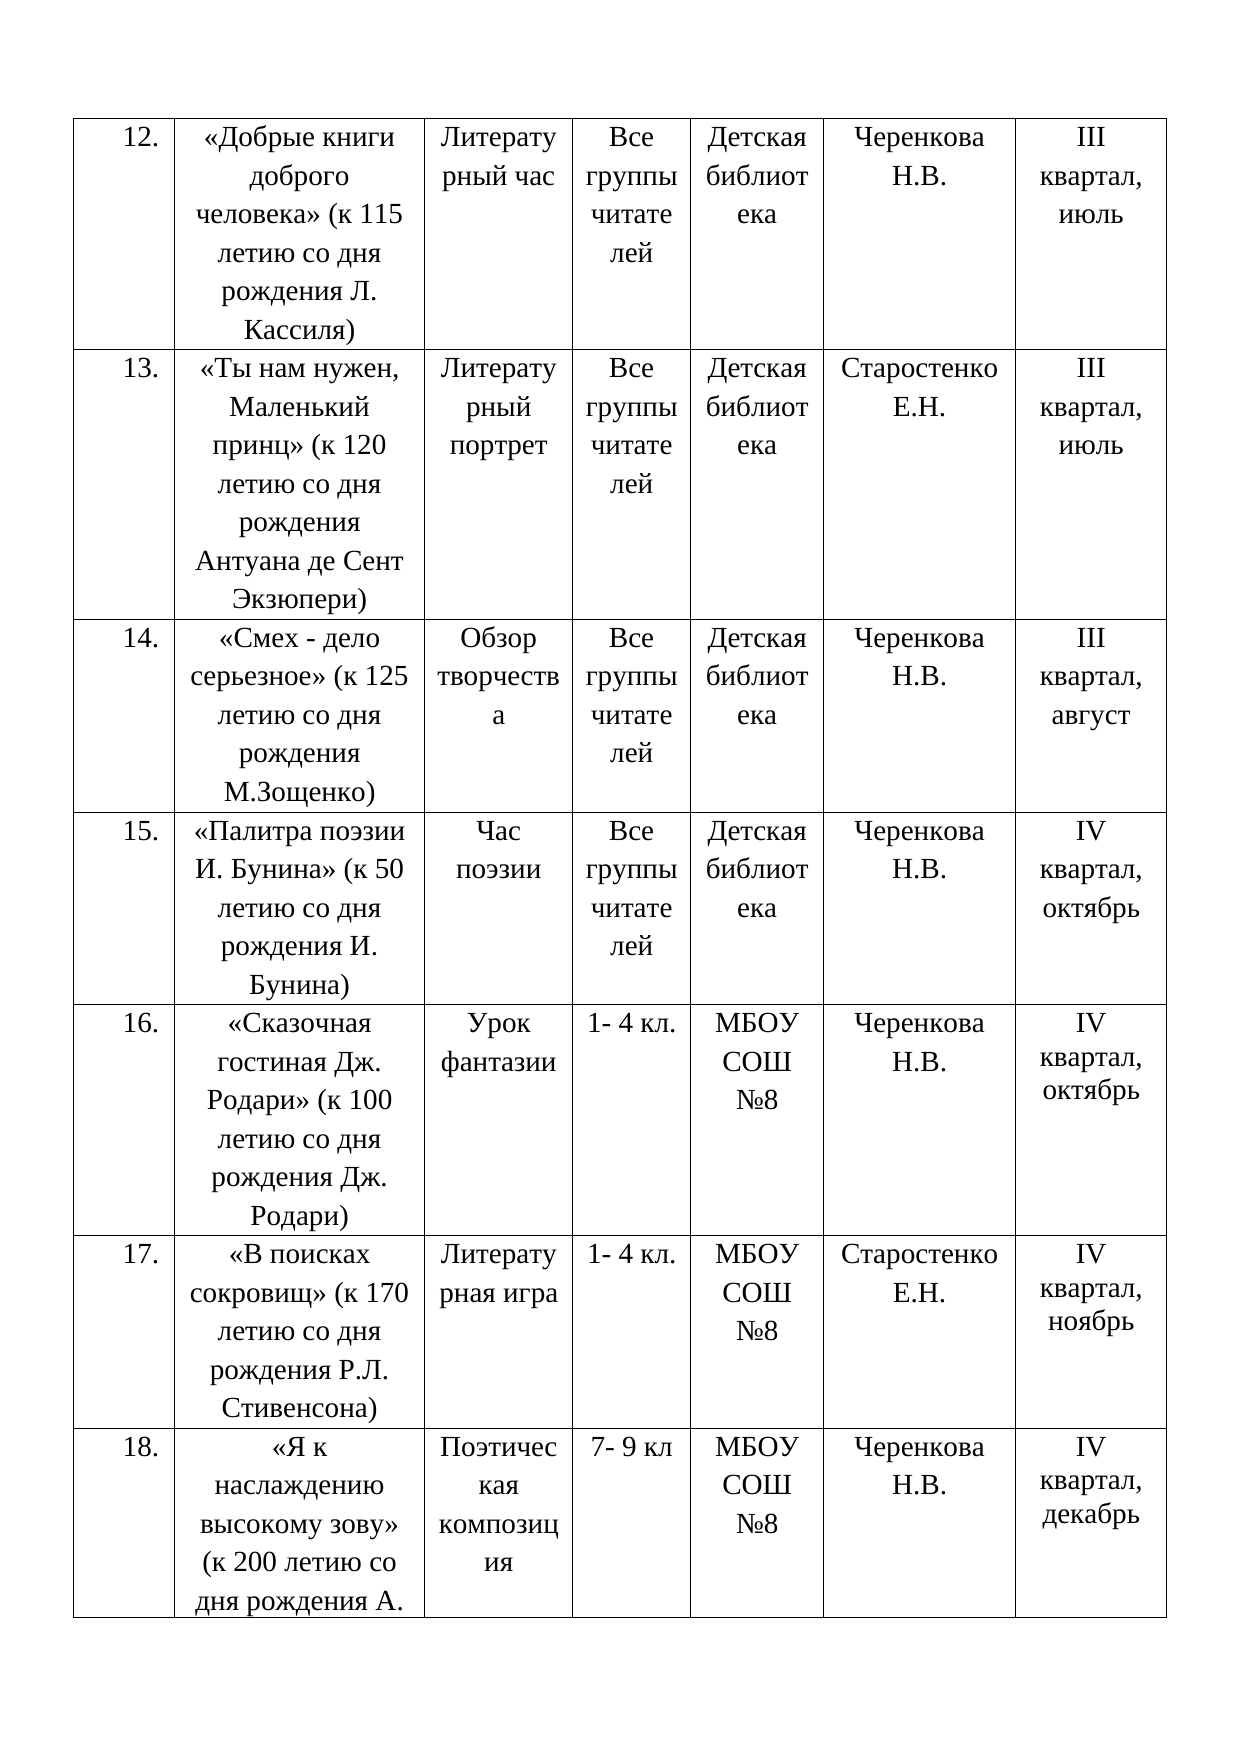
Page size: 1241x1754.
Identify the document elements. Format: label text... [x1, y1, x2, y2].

table_cell Черенкова Н.В. [824, 1429, 1015, 1617]
table_cell IV квартал, октябрь [1016, 1005, 1166, 1235]
table_cell Старостенко Е.Н. [824, 1236, 1015, 1428]
table_cell Детская библиотека [691, 119, 823, 349]
table_cell Литературный час [425, 119, 572, 349]
table_cell [74, 1429, 174, 1617]
table_cell [74, 813, 174, 1004]
table_cell Час поэзии [425, 813, 572, 1004]
table_cell III квартал, июль [1016, 119, 1166, 349]
table_cell IV квартал, ноябрь [1016, 1236, 1166, 1428]
table_cell [74, 350, 174, 619]
table_cell «Сказочная гостиная Дж. Родари» (к 100 летию со дня рождения Дж. Родари) [175, 1005, 424, 1235]
table_cell Старостенко Е.Н. [824, 350, 1015, 619]
table_cell Урок фантазии [425, 1005, 572, 1235]
table_cell 7- 9 кл [573, 1429, 690, 1617]
table_cell [74, 1005, 174, 1235]
table_cell «Смех - дело серьезное» (к 125 летию со дня рождения М.Зощенко) [175, 620, 424, 812]
table_cell МБОУ СОШ №8 [691, 1005, 823, 1235]
table_cell IV квартал, декабрь [1016, 1429, 1166, 1617]
table_cell IV квартал, октябрь [1016, 813, 1166, 1004]
table_cell III квартал, август [1016, 620, 1166, 812]
table_cell Все группы читателей [573, 813, 690, 1004]
table_cell Литературная игра [425, 1236, 572, 1428]
table_cell «Ты нам нужен, Маленький принц» (к 120 летию со дня рождения Антуана де Сент Экзюпери) [175, 350, 424, 619]
table_cell [74, 620, 174, 812]
table_cell 1- 4 кл. [573, 1005, 690, 1235]
table_cell «В поисках сокровищ» (к 170 летию со дня рождения Р.Л. Стивенсона) [175, 1236, 424, 1428]
table_cell III квартал, июль [1016, 350, 1166, 619]
table_cell Черенкова Н.В. [824, 1005, 1015, 1235]
table_cell МБОУ СОШ №8 [691, 1429, 823, 1617]
table_cell Черенкова Н.В. [824, 119, 1015, 349]
table_cell [74, 119, 174, 349]
table_cell Обзор творчества [425, 620, 572, 812]
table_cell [175, 1429, 424, 1617]
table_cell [425, 1429, 572, 1617]
table_cell Детская библиотека [691, 620, 823, 812]
table_cell Все группы читателей [573, 350, 690, 619]
table_cell Детская библиотека [691, 350, 823, 619]
table_cell 1- 4 кл. [573, 1236, 690, 1428]
table_cell Все группы читателей [573, 620, 690, 812]
table_cell Литературный портрет [425, 350, 572, 619]
table_cell МБОУ СОШ №8 [691, 1236, 823, 1428]
table_cell Детская библиотека [691, 813, 823, 1004]
table_cell Черенкова Н.В. [824, 813, 1015, 1004]
table_cell Черенкова Н.В. [824, 620, 1015, 812]
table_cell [573, 119, 690, 349]
table_cell «Добрые книги доброго человека» (к 115 летию со дня рождения Л. Кассиля) [175, 119, 424, 349]
table_cell «Палитра поэзии И. Бунина» (к 50 летию со дня рождения И. Бунина) [175, 813, 424, 1004]
table_cell [74, 1236, 174, 1428]
